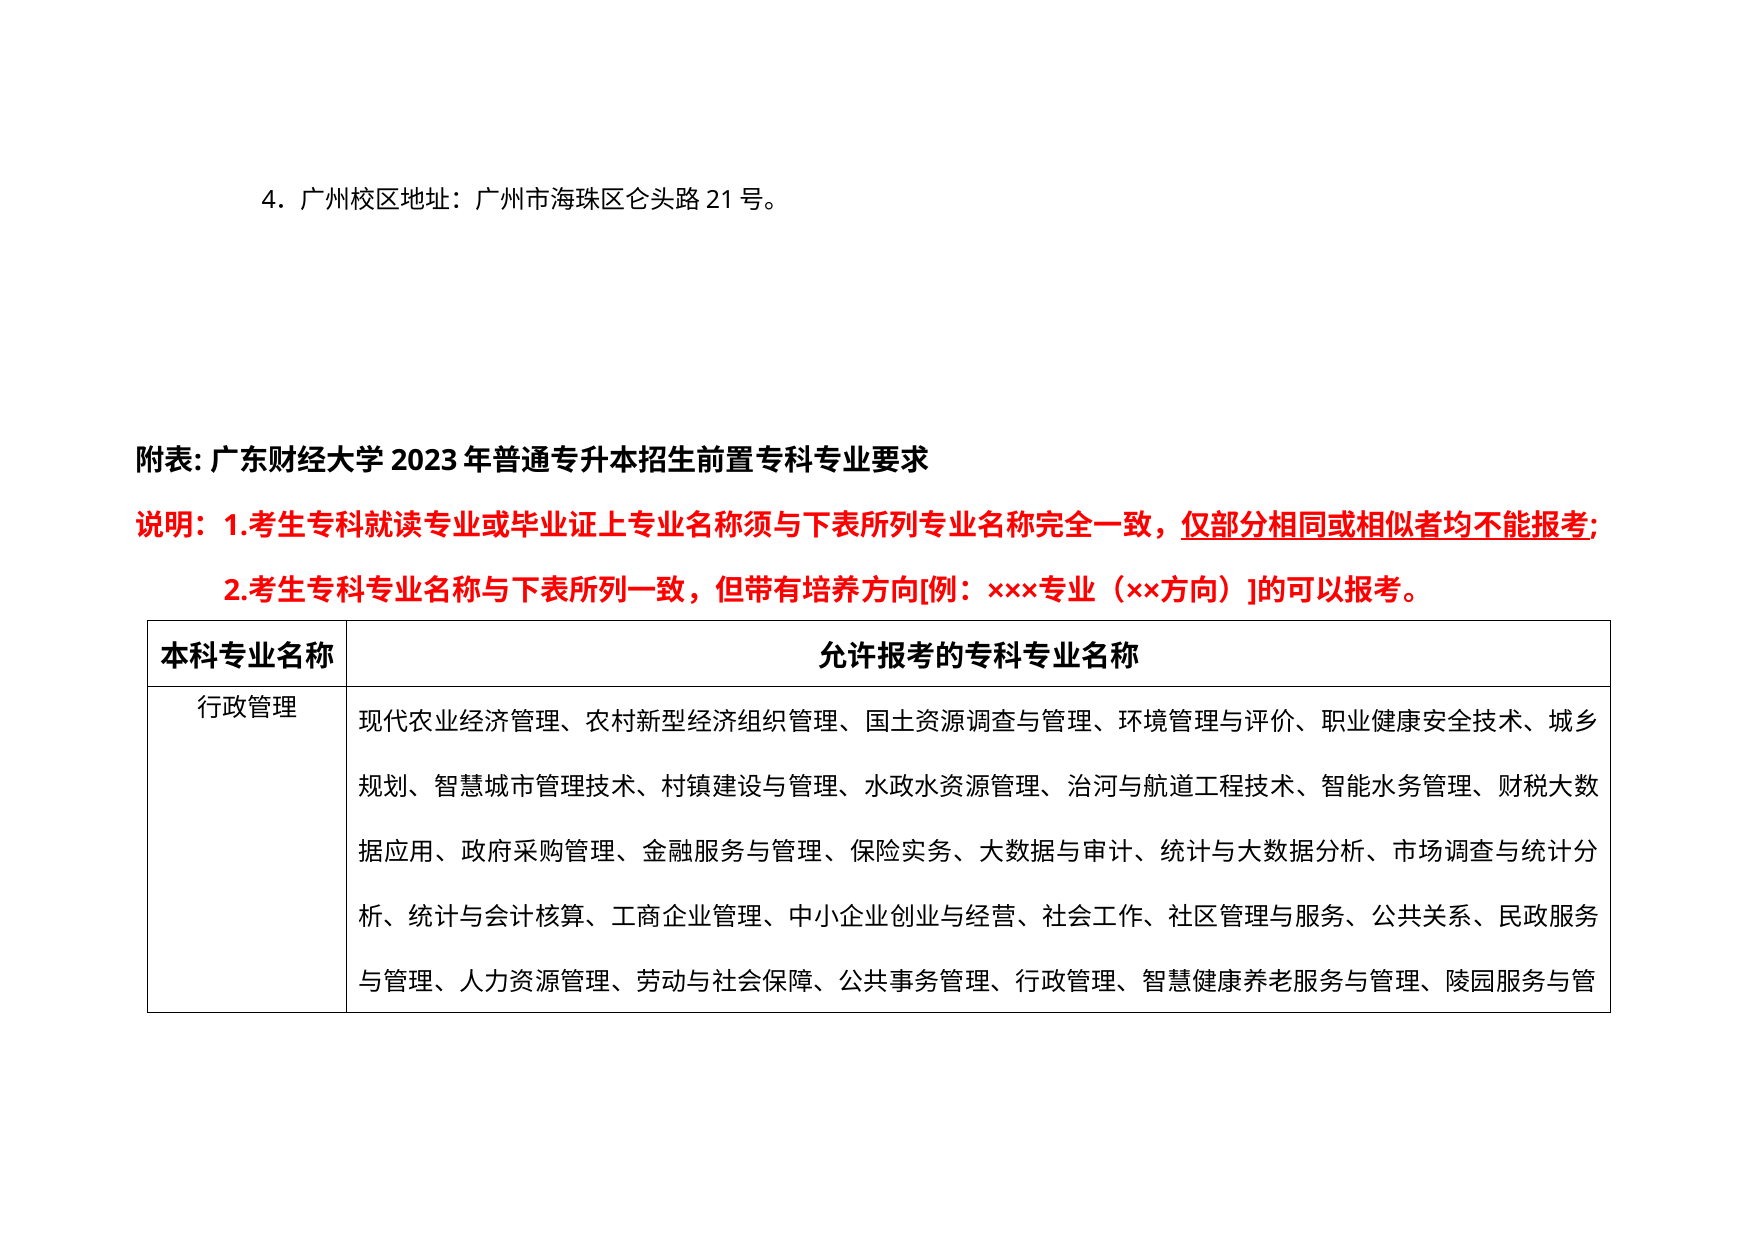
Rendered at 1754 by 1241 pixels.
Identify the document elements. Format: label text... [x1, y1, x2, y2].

table_header 本科专业名称 [148, 621, 346, 686]
table_header 允许报考的专科专业名称 [347, 621, 1610, 686]
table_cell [347, 687, 1610, 1012]
text 4．广州校区地址：广州市海珠区仑头路21号。 [135, 165, 1623, 230]
text 附表: 广东财经大学2023年普通专升本招生前置专科专业要求 [135, 425, 1623, 490]
text 2.考生专科专业名称与下表所列一致，但带有培养方向[例：×××专业（××方向）]的可以报考。 [135, 555, 1623, 620]
text 说明：1.考生专科就读专业或毕业证上专业名称须与下表所列专业名称完全一致，仅部分相同或相似者均不能报考; [135, 490, 1623, 555]
table_cell 行政管理 [148, 687, 346, 1012]
